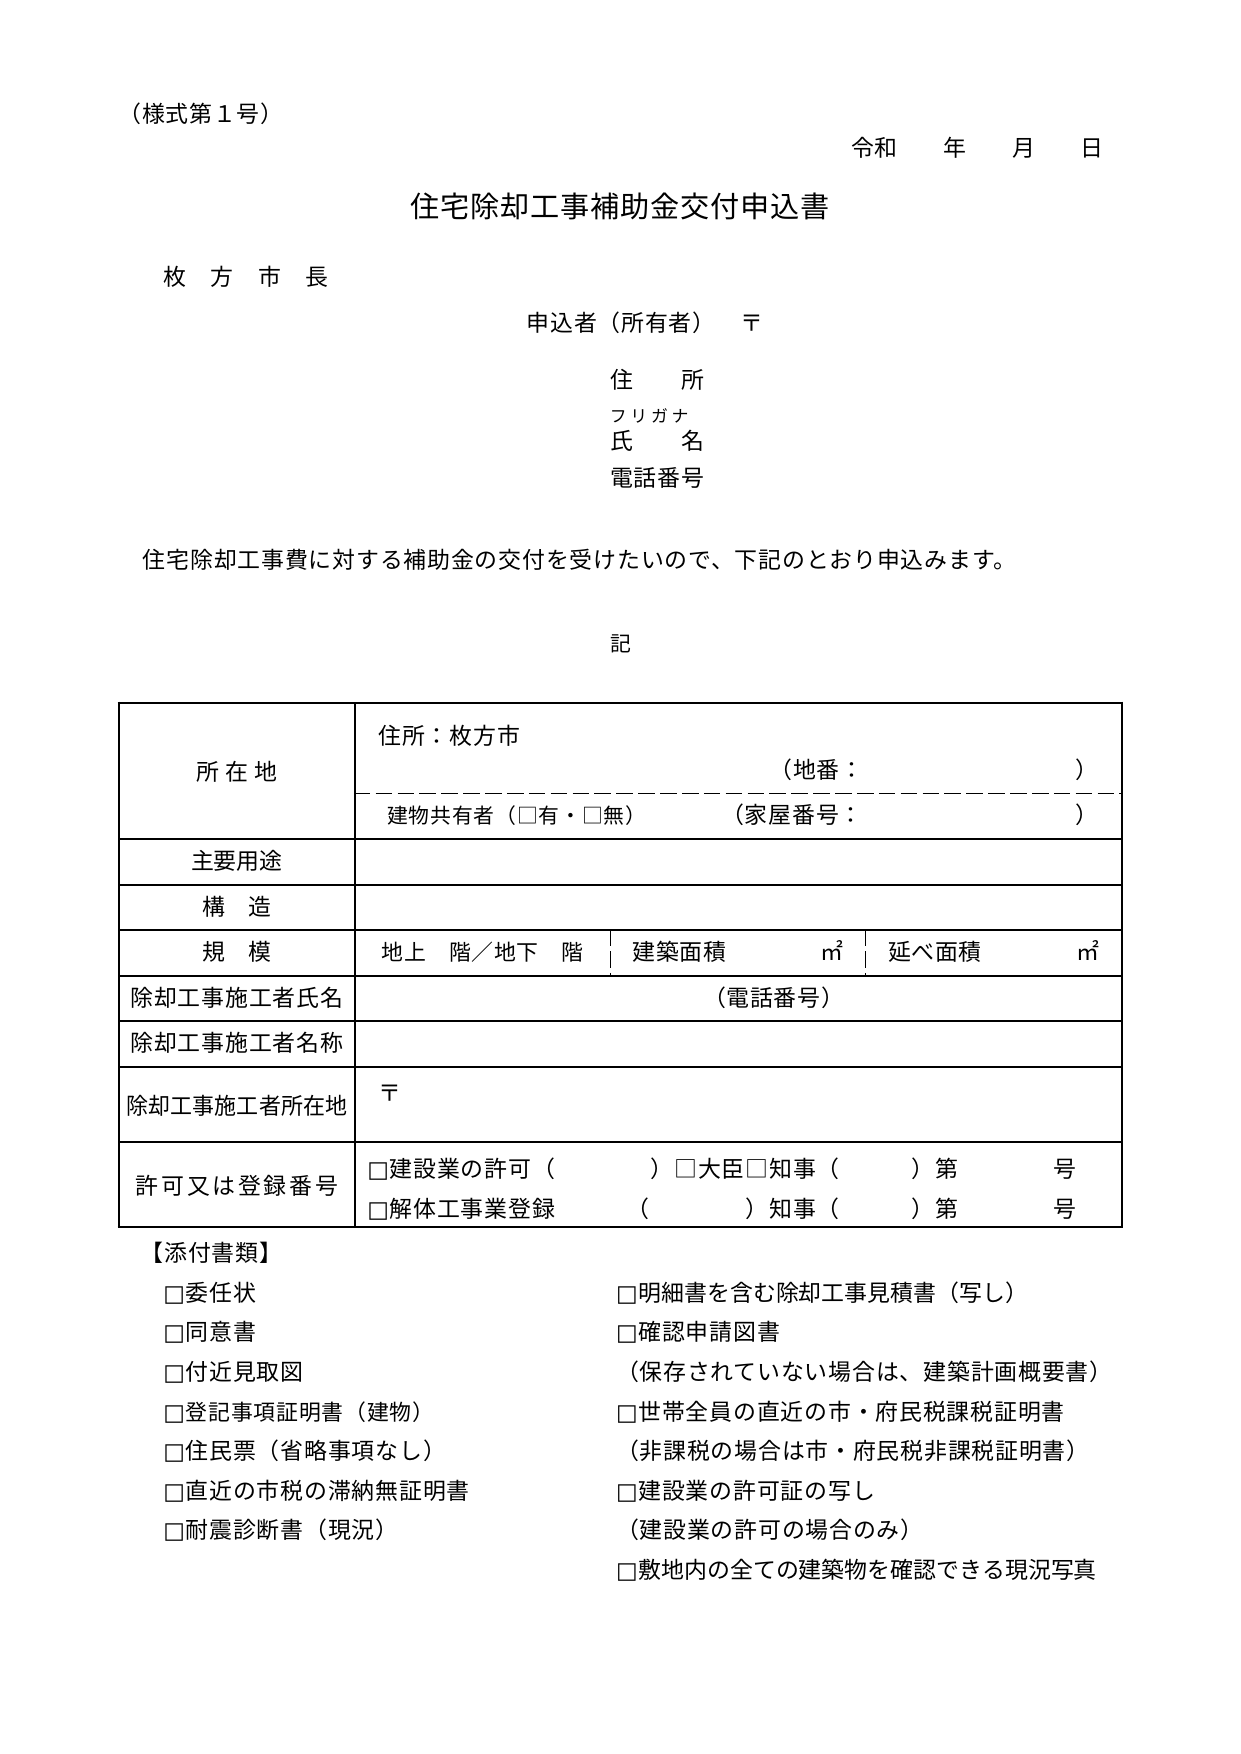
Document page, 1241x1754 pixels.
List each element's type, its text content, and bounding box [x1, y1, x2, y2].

text （建設業の許可の場合のみ） [616, 1507, 1122, 1547]
table_cell 主要用途 [120, 840, 354, 884]
subtitle 記 [118, 618, 1122, 660]
table_cell □建設業の許可（ ）□大臣□知事（ ）第 号 □解体工事業登録 （ ）知事（ ）第 号 [356, 1143, 1121, 1226]
text 申込者（所有者） 〒 [118, 293, 1122, 341]
text 住宅除却工事補助金交付申込書 [118, 192, 1122, 223]
table_cell （電話番号） [356, 977, 1121, 1020]
table_cell 許可又は登録番号 [120, 1143, 354, 1226]
text □世帯全員の直近の市・府民税課税証明書 [616, 1388, 1122, 1428]
table_cell 延べ面積 ㎡ [866, 931, 1121, 975]
text （保存されていない場合は、建築計画概要書） [616, 1349, 1122, 1388]
text 住 所 [118, 341, 1122, 395]
text 電話番号 [118, 456, 1122, 493]
text （様式第１号） [118, 89, 1119, 130]
table_cell 除却工事施工者名称 [120, 1022, 354, 1066]
text □明細書を含む除却工事見積書（写し） [616, 1269, 1122, 1309]
table_header 所在地 [120, 704, 354, 838]
text （非課税の場合は市・府民税非課税証明書） [616, 1428, 1122, 1467]
text □住民票（省略事項なし） [163, 1428, 571, 1467]
table_cell 建築面積 ㎡ [610, 931, 866, 975]
text □耐震診断書（現況） [163, 1507, 571, 1547]
table_cell 建物共有者（□有・□無） [356, 793, 678, 838]
text 氏 名 [118, 424, 1122, 456]
text 住宅除却工事費に対する補助金の交付を受けたいので、下記のとおり申込みます。 [118, 535, 1122, 577]
table_cell [356, 840, 1121, 884]
table_cell 規模 [120, 931, 354, 975]
text □付近見取図 [163, 1349, 571, 1388]
table_cell 除却工事施工者氏名 [120, 977, 354, 1020]
text フリガナ [118, 395, 1122, 424]
table_cell [356, 886, 1121, 929]
table_cell 地上 階／地下 階 [356, 931, 610, 975]
text □敷地内の全ての建築物を確認できる現況写真 [616, 1547, 1122, 1586]
table_cell 除却工事施工者所在地 [120, 1068, 354, 1141]
table_cell 〒 [356, 1068, 1121, 1141]
table_cell [356, 1022, 1121, 1066]
text □確認申請図書 [616, 1309, 1122, 1349]
text 令和 年 月 日 [118, 130, 1122, 163]
text 枚 方 市 長 [163, 252, 1122, 293]
table_cell 構造 [120, 886, 354, 929]
text 【添付書類】 [141, 1228, 1122, 1269]
text □同意書 [163, 1309, 571, 1349]
text □委任状 [163, 1269, 571, 1309]
text □直近の市税の滞納無証明書 [163, 1467, 571, 1507]
text □建設業の許可証の写し [616, 1467, 1122, 1507]
table_cell （家屋番号： ） [679, 793, 1121, 838]
table_header 住所：枚方市 （地番： ） [356, 704, 1121, 793]
text □登記事項証明書（建物） [163, 1388, 571, 1428]
